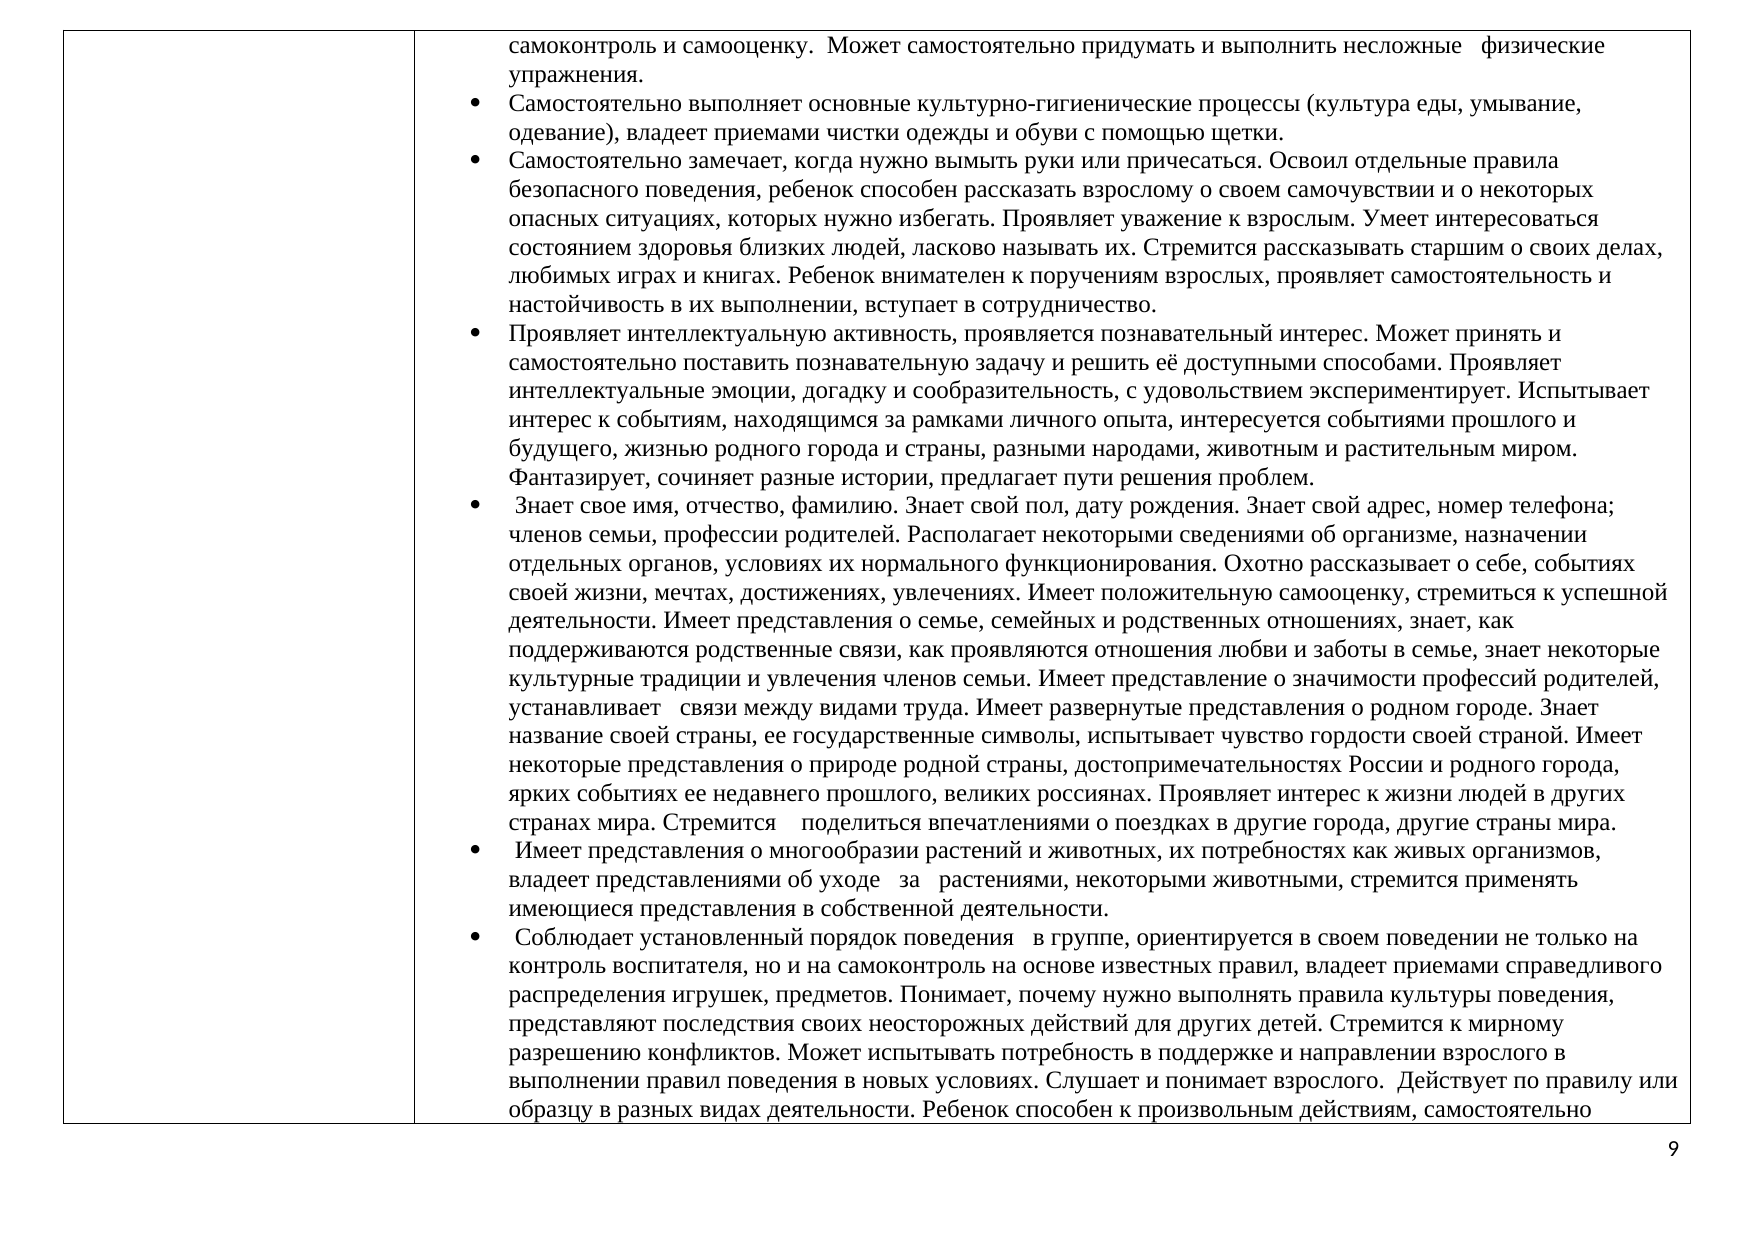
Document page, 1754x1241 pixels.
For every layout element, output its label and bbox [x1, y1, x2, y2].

table_cell [415, 31, 1690, 1123]
table_cell [64, 31, 414, 1123]
